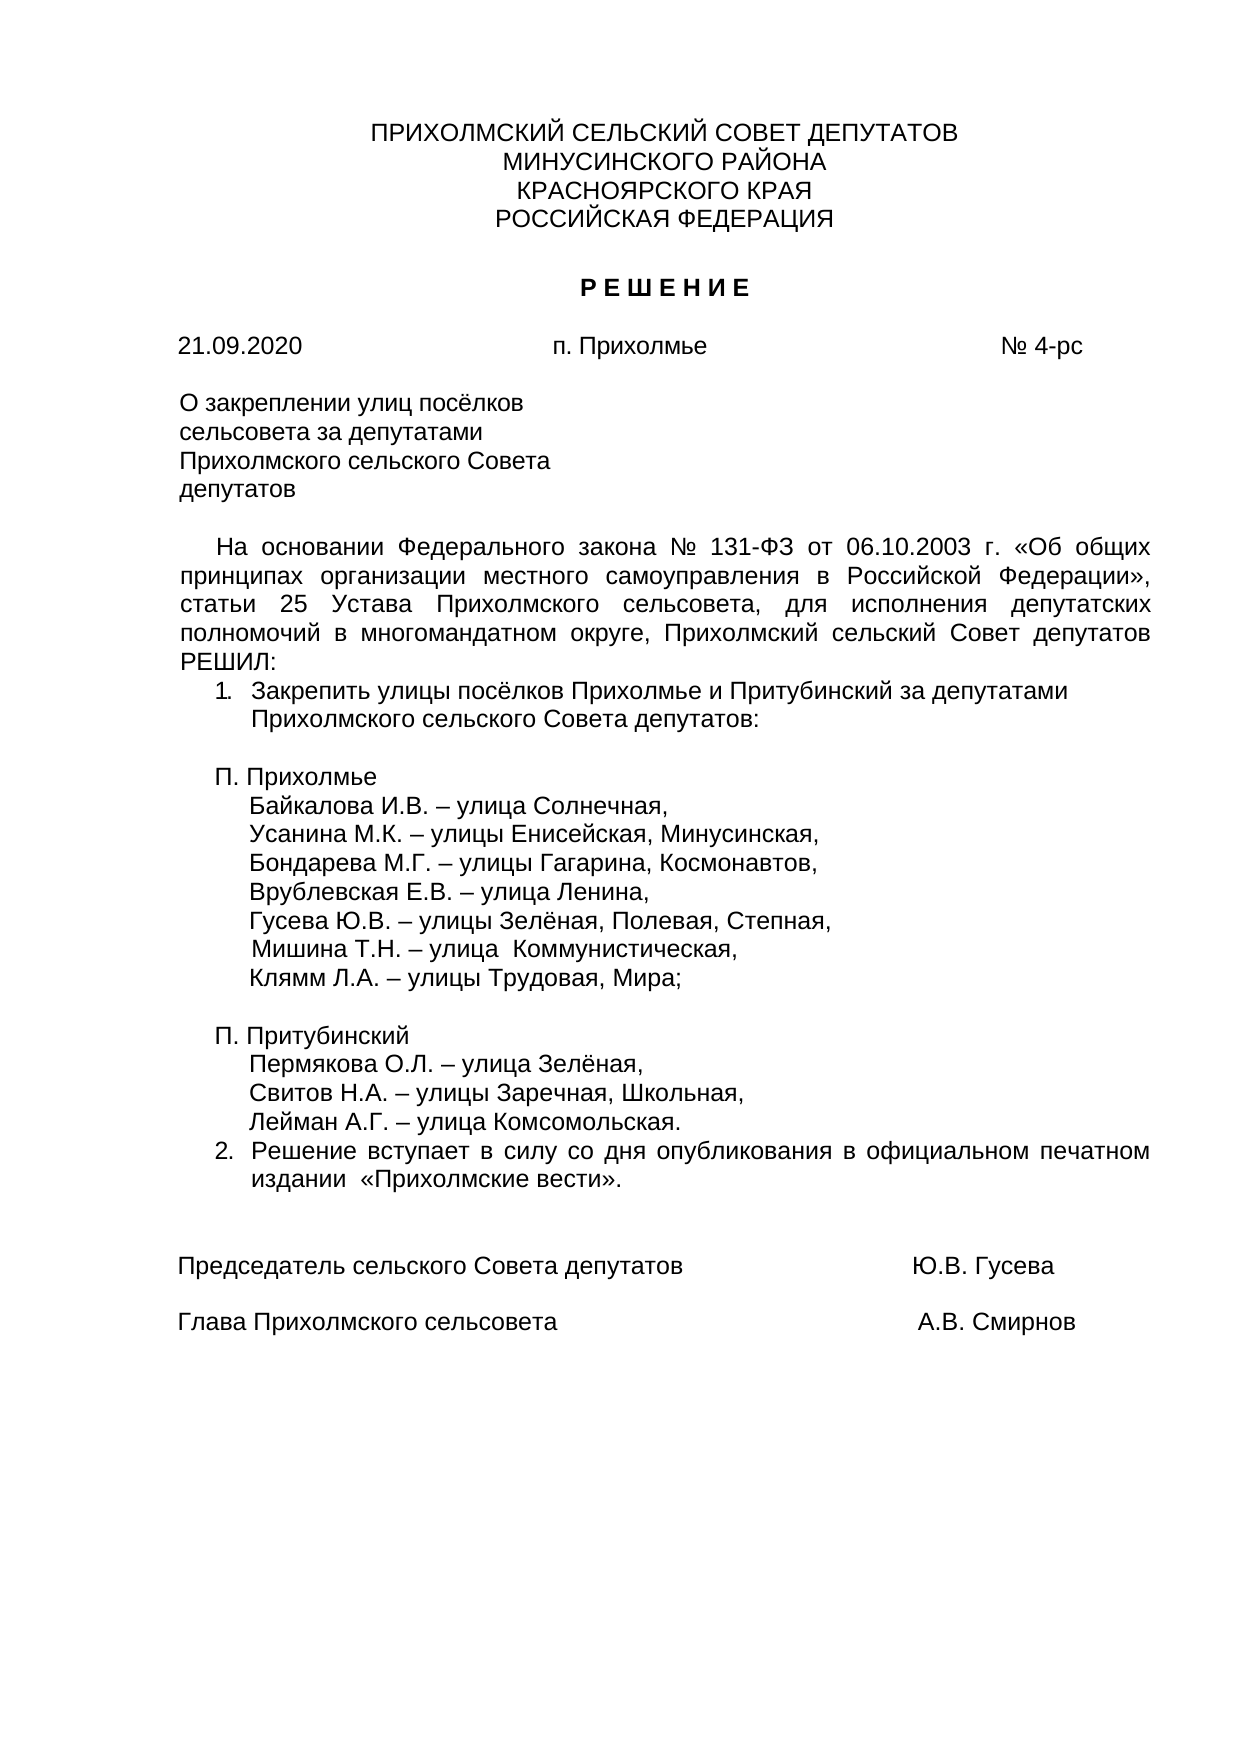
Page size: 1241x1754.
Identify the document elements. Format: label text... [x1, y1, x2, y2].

text Врублевская Е.В. – улица Ленина, [214, 877, 1152, 906]
text Бондарева М.Г. – улицы Гагарина, Космонавтов, [214, 848, 1152, 877]
text 2. Решение вступает в силу со дня опубликования в официальном печатном издании «Прихолмские вести». [214, 1136, 1152, 1193]
text Глава Прихолмского сельсовета А.В. Смирнов [177, 1303, 1152, 1337]
text Клямм Л.А. – улицы Трудовая, Мира; [214, 963, 1152, 992]
text П. Прихолмье [214, 762, 1152, 791]
text Байкалова И.В. – улица Солнечная, [214, 791, 1152, 819]
text Председатель сельского Совета депутатов Ю.В. Гусева [177, 1251, 1152, 1279]
text На основании Федерального закона № 131-ФЗ от 06.10.2003 г. «Об общих принципах организации местного самоуправления в Российской Федерации», статьи 25 Устава Прихолмского сельсовета, для исполнения депутатских полномочий в многомандатном округе, Прихолмский сельский Совет депутатов РЕШИЛ: [180, 532, 1152, 676]
text О закреплении улиц посёлков сельсовета за депутатами Прихолмского сельского Совета депутатов [179, 388, 592, 503]
text КРАСНОЯРСКОГО КРАЯ [177, 176, 1152, 204]
text Усанина М.К. – улицы Енисейская, Минусинская, [214, 819, 1152, 848]
text 1. Закрепить улицы посёлков Прихолмье и Притубинский за депутатами Прихолмского сельского Совета депутатов: [214, 676, 1152, 733]
text Р Е Ш Е Н И Е [177, 273, 1152, 302]
text 21.09.2020 п. Прихолмье № 4-рс [177, 331, 1152, 359]
text Гусева Ю.В. – улицы Зелёная, Полевая, Степная, Мишина Т.Н. – улица Коммунистическая, [214, 906, 1152, 963]
text МИНУСИНСКОГО РАЙОНА [177, 147, 1152, 176]
text РОССИЙСКАЯ ФЕДЕРАЦИЯ [177, 204, 1152, 233]
text Свитов Н.А. – улицы Заречная, Школьная, [214, 1078, 1152, 1107]
text П. Притубинский [214, 1021, 1152, 1049]
text ПРИХОЛМСКИЙ СЕЛЬСКИЙ СОВЕТ ДЕПУТАТОВ [177, 118, 1152, 147]
text Лейман А.Г. – улица Комсомольская. [214, 1107, 1152, 1136]
text Пермякова О.Л. – улица Зелёная, [214, 1049, 1152, 1078]
